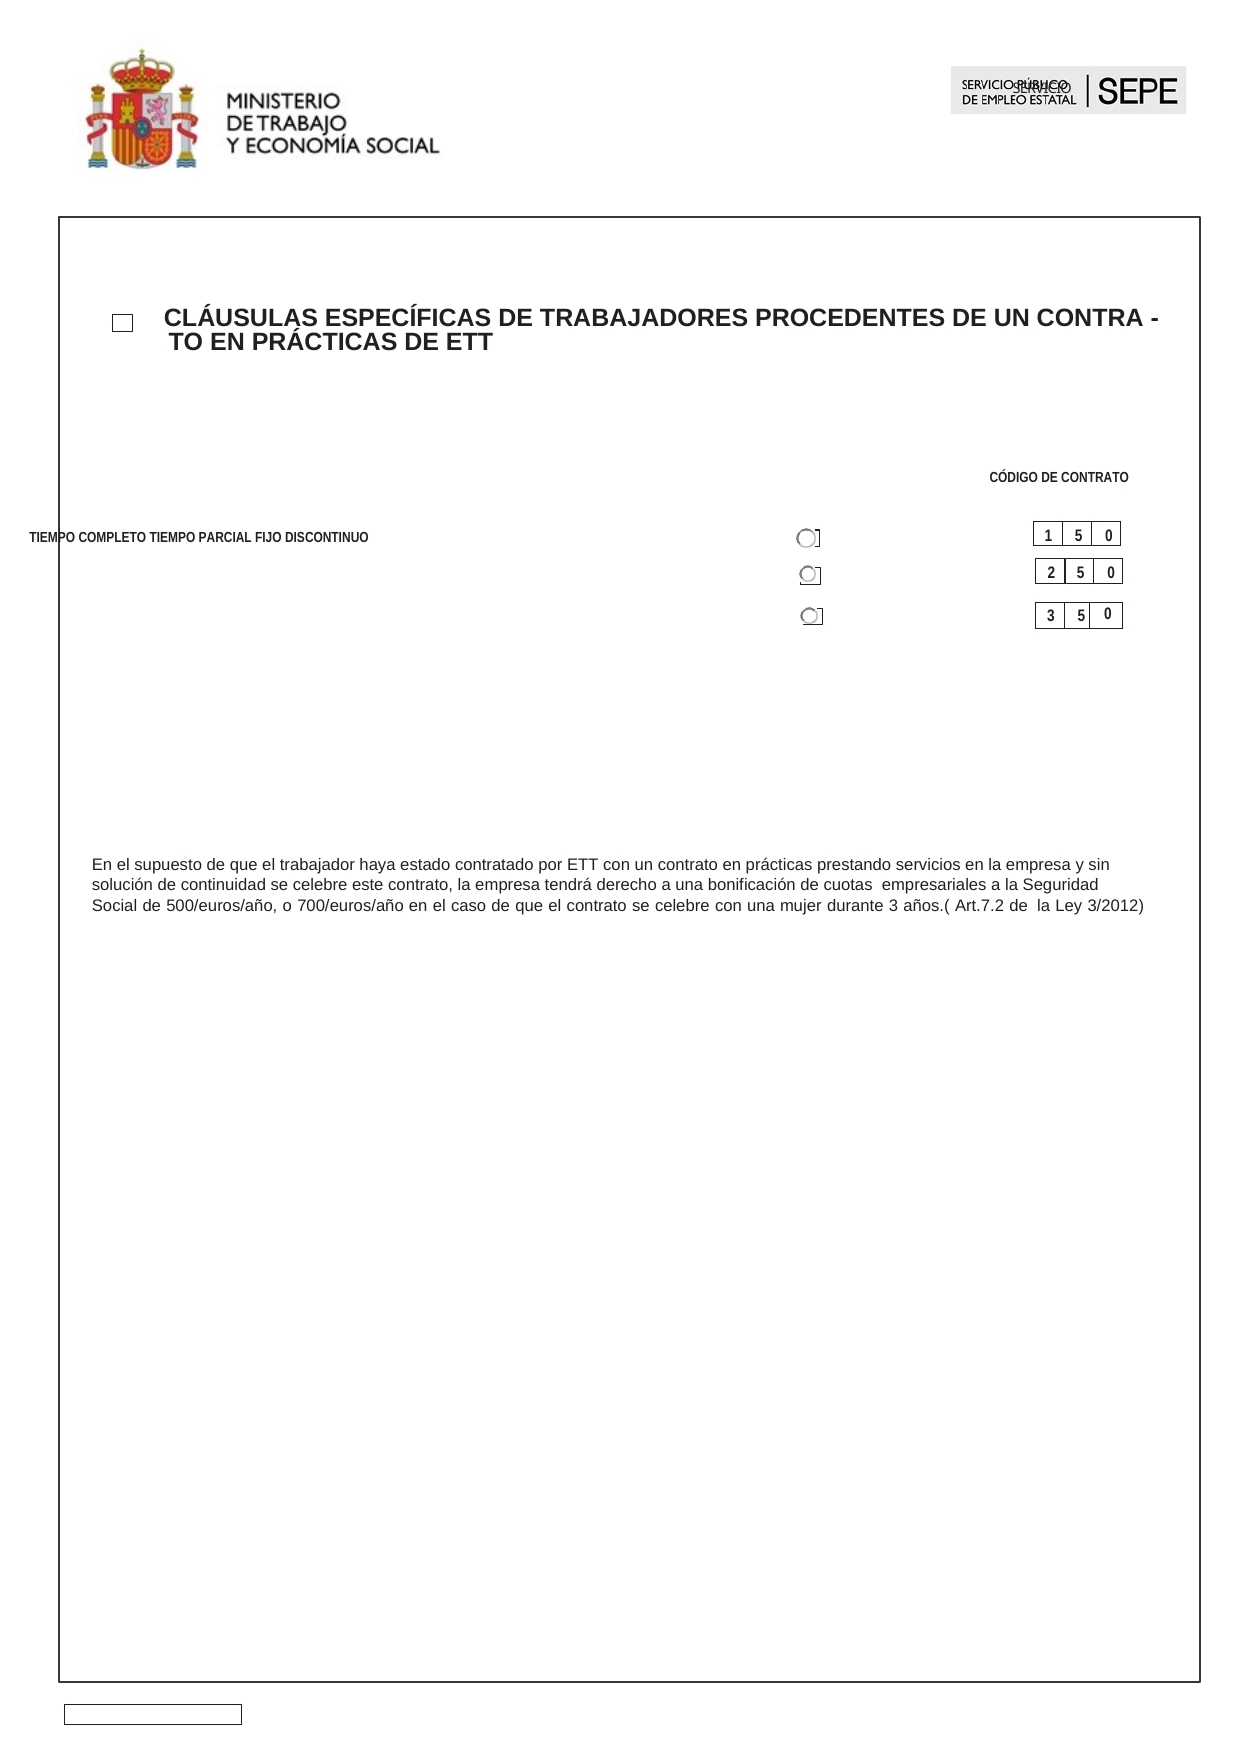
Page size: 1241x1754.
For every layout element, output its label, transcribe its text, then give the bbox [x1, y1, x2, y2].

picture [78, 40, 444, 180]
text TIEMPO COMPLETO TIEMPO PARCIAL FIJO DISCONTINUO [29, 529, 950, 545]
text En el supuesto de que el trabajador haya estado contratado por ETT con un contrato en prácticas prestando servicios en la empresa y sin solución de continuidad se celebre este contrato, la empresa tendrá derecho a una bonificación de cuotas empresariales a la Seguridad Social de 500/euros/año, o 700/euros/año en el caso de que el contrato se celebre con una mujer durante 3 años.( Art.7.2 de la Ley 3/2012) [92, 854, 1146, 915]
picture [800, 607, 818, 624]
subtitle CLÁUSULAS ESPECÍFICAS DE TRABAJADORES PROCEDENTES DE UN CONTRA - TO EN PRÁCTICAS DE ETT [164, 306, 1161, 356]
picture [799, 565, 816, 582]
picture [951, 66, 1187, 114]
text CÓDIGO DE CONTRATO [29, 468, 1129, 485]
